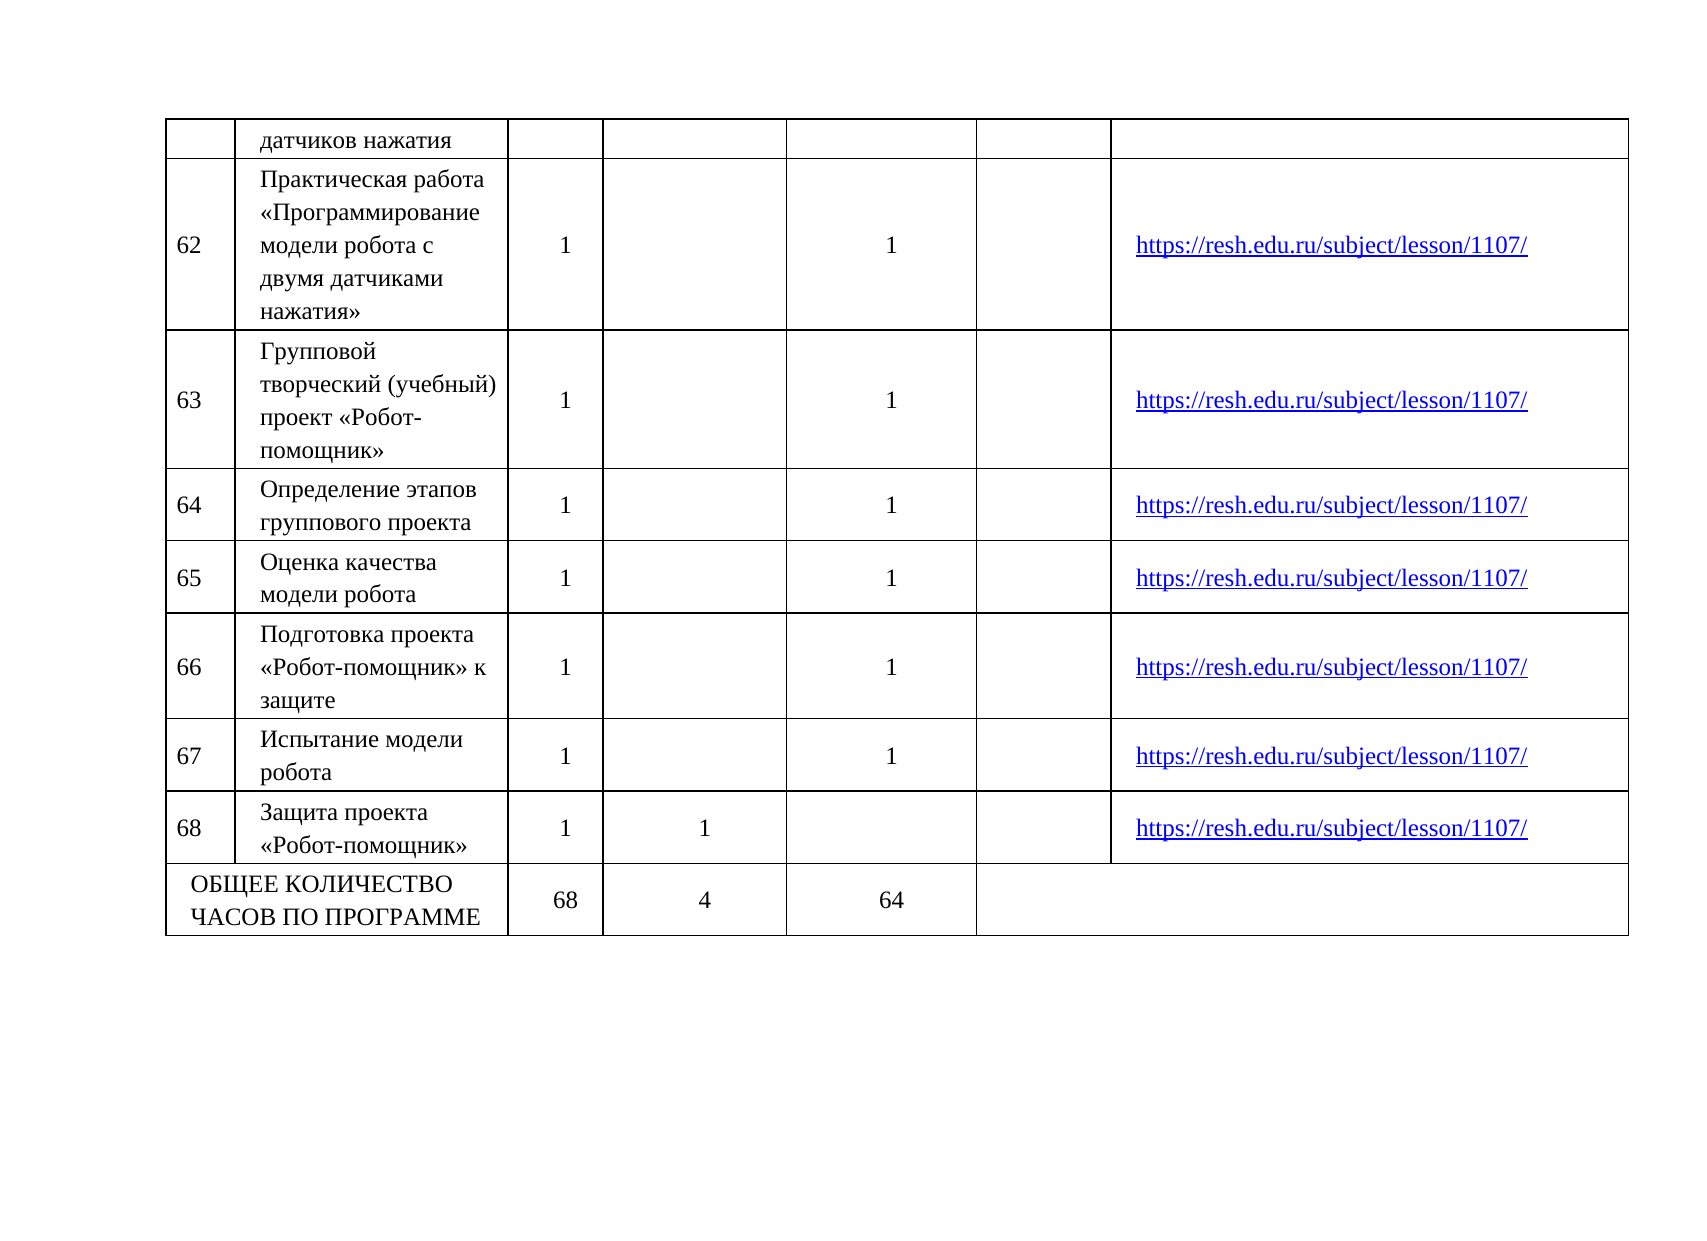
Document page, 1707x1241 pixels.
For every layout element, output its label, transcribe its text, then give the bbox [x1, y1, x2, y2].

table_cell 68 [167, 792, 234, 862]
table_cell [604, 719, 786, 790]
table_cell [604, 469, 786, 540]
table_cell [977, 331, 1110, 467]
table_cell [604, 331, 786, 467]
table_cell [977, 614, 1110, 718]
table_cell 4 [604, 864, 786, 935]
table_cell 61 [167, 120, 234, 157]
table_cell https://resh.edu.ru/subject/lesson/1107/ [1112, 614, 1628, 718]
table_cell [1112, 159, 1628, 329]
table_cell https://resh.edu.ru/subject/lesson/1107/ [1112, 719, 1628, 790]
table_cell [977, 864, 1628, 935]
table_cell [787, 792, 976, 862]
table_cell 1 [787, 469, 976, 540]
table_cell Определение этапов группового проекта [236, 469, 507, 540]
table_cell [977, 541, 1110, 612]
table_cell https://resh.edu.ru/subject/lesson/1107/ [1112, 331, 1628, 467]
table_cell https://resh.edu.ru/subject/lesson/1107/ [1112, 541, 1628, 612]
table_cell 1 [787, 719, 976, 790]
table_cell 1 [509, 469, 602, 540]
table_cell [977, 469, 1110, 540]
table_cell 1 [787, 614, 976, 718]
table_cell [236, 120, 507, 157]
table_cell [604, 614, 786, 718]
table_cell 66 [167, 614, 234, 718]
table_cell 1 [509, 159, 602, 329]
table_cell Подготовка проекта «Робот-помощник» к защите [236, 614, 507, 718]
table_cell 64 [787, 864, 976, 935]
table_cell [604, 159, 786, 329]
table_cell 67 [167, 719, 234, 790]
table_cell Защита проекта «Робот-помощник» [236, 792, 507, 862]
table_cell 1 [787, 541, 976, 612]
table_cell 68 [509, 864, 602, 935]
table_cell 65 [167, 541, 234, 612]
table_cell Практическая работа «Программирование модели робота с двумя датчиками нажатия» [236, 159, 507, 329]
table_cell 1 [787, 159, 976, 329]
table_cell [977, 120, 1110, 157]
table_cell 1 [787, 120, 976, 157]
table_cell Оценка качества модели робота [236, 541, 507, 612]
table_cell 1 [509, 120, 602, 157]
table_cell [977, 792, 1110, 862]
table_cell 62 [167, 159, 234, 329]
table_cell 1 [509, 331, 602, 467]
table_cell Испытание модели робота [236, 719, 507, 790]
table_cell ОБЩЕЕ КОЛИЧЕСТВО ЧАСОВ ПО ПРОГРАММЕ [167, 864, 507, 935]
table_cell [1112, 120, 1628, 157]
table_cell [977, 719, 1110, 790]
table_cell https://resh.edu.ru/subject/lesson/1107/ [1112, 469, 1628, 540]
table_cell 1 [509, 541, 602, 612]
table_cell Групповой творческий (учебный) проект «Робот-помощник» [236, 331, 507, 467]
table_cell [604, 541, 786, 612]
table_cell 1 [604, 792, 786, 862]
table_cell 1 [509, 614, 602, 718]
table_cell 1 [787, 331, 976, 467]
table_cell 63 [167, 331, 234, 467]
table_cell [977, 159, 1110, 329]
table_cell 1 [509, 792, 602, 862]
table_cell [604, 120, 786, 157]
table_cell 64 [167, 469, 234, 540]
table_cell 1 [509, 719, 602, 790]
table_cell https://resh.edu.ru/subject/lesson/1107/ [1112, 792, 1628, 862]
